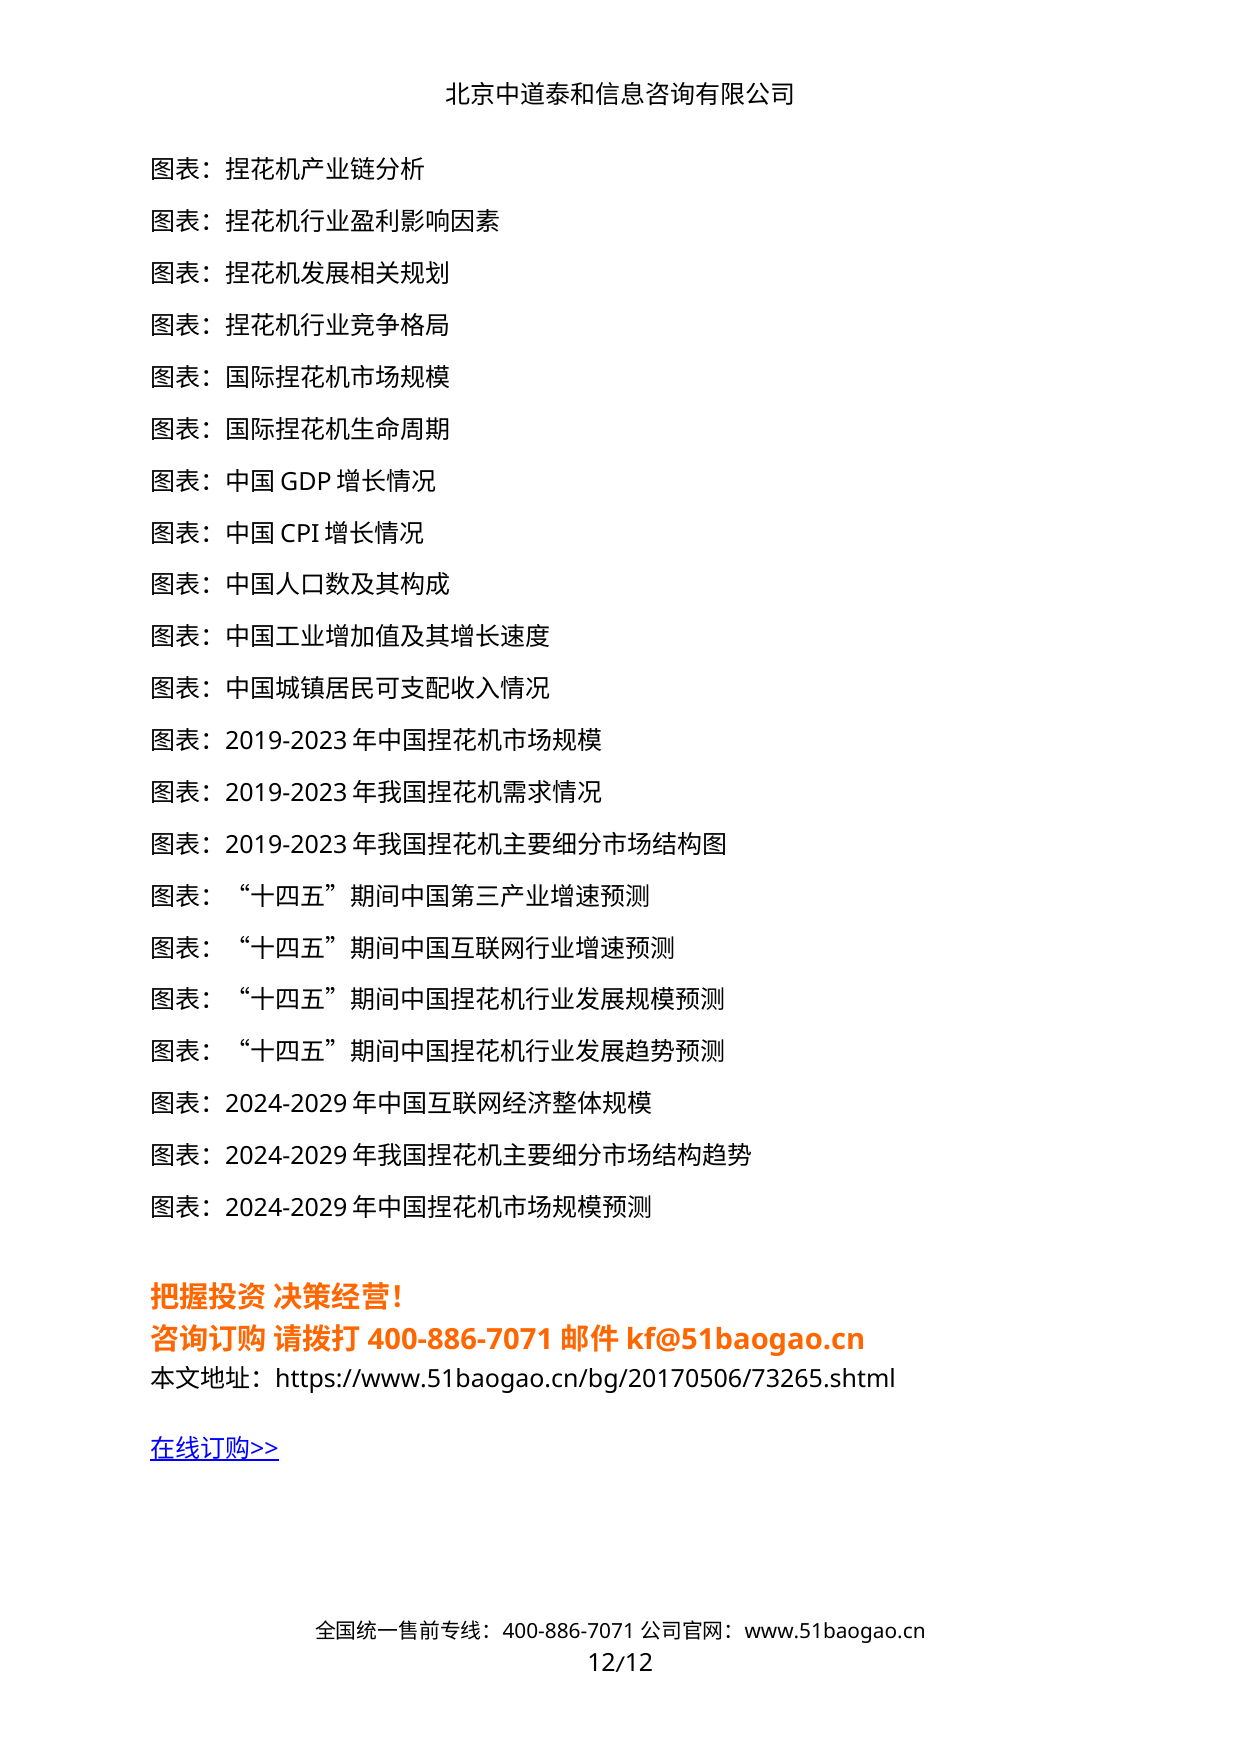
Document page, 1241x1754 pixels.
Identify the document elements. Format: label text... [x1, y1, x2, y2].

text 图表：捏花机产业链分析 [150, 150, 1090, 186]
text 图表：“十四五”期间中国捏花机行业发展规模预测 [150, 980, 1090, 1016]
text 图表：中国人口数及其构成 [150, 565, 1090, 601]
text 图表：中国CPI增长情况 [150, 513, 1090, 549]
text 图表：国际捏花机生命周期 [150, 409, 1090, 446]
text 图表：2024-2029年中国互联网经济整体规模 [150, 1084, 1090, 1120]
text 图表：“十四五”期间中国捏花机行业发展趋势预测 [150, 1032, 1090, 1068]
text 图表：2024-2029年我国捏花机主要细分市场结构趋势 [150, 1136, 1090, 1172]
text 图表：中国城镇居民可支配收入情况 [150, 669, 1090, 705]
text 图表：2019-2023年我国捏花机需求情况 [150, 772, 1090, 809]
text 图表：国际捏花机市场规模 [150, 357, 1090, 394]
text 在线订购>> [150, 1394, 1090, 1465]
text 图表：中国GDP增长情况 [150, 461, 1090, 497]
text 图表：“十四五”期间中国第三产业增速预测 [150, 876, 1090, 912]
text 图表：捏花机行业盈利影响因素 [150, 202, 1090, 238]
text 图表：中国工业增加值及其增长速度 [150, 617, 1090, 653]
text 图表：捏花机发展相关规划 [150, 254, 1090, 290]
text 图表：捏花机行业竞争格局 [150, 306, 1090, 342]
text 图表：2024-2029年中国捏花机市场规模预测 [150, 1187, 1090, 1224]
text 图表：2019-2023年我国捏花机主要细分市场结构图 [150, 824, 1090, 861]
text 图表：2019-2023年中国捏花机市场规模 [150, 721, 1090, 757]
text 把握投资 决策经营！咨询订购 请拨打 400-886-7071 邮件 kf@51baogao.cn本文地址：https://www.51baogao.cn/bg/20170506/73265.shtml [150, 1239, 1090, 1394]
text 图表：“十四五”期间中国互联网行业增速预测 [150, 928, 1090, 964]
